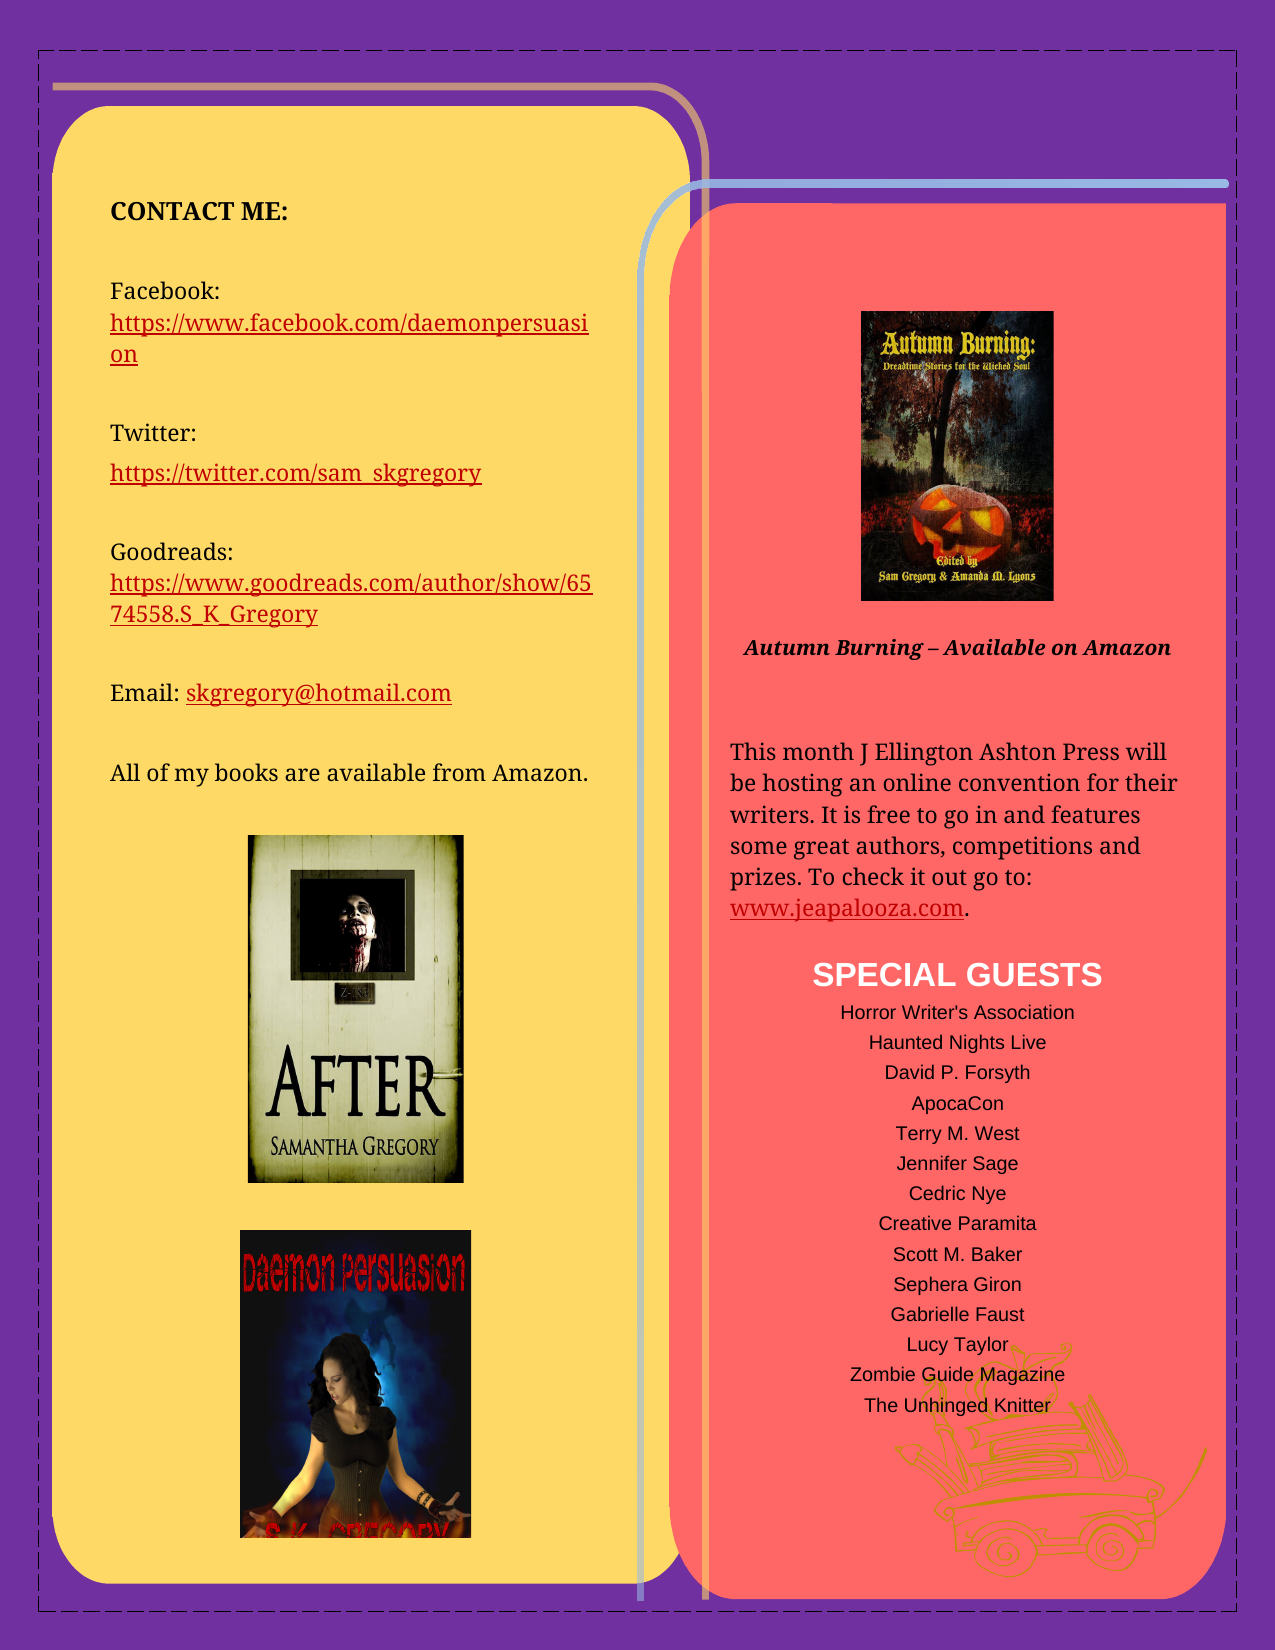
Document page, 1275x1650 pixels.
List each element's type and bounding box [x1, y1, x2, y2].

picture [247, 835, 464, 1183]
picture [861, 311, 1054, 601]
picture [240, 1230, 472, 1538]
